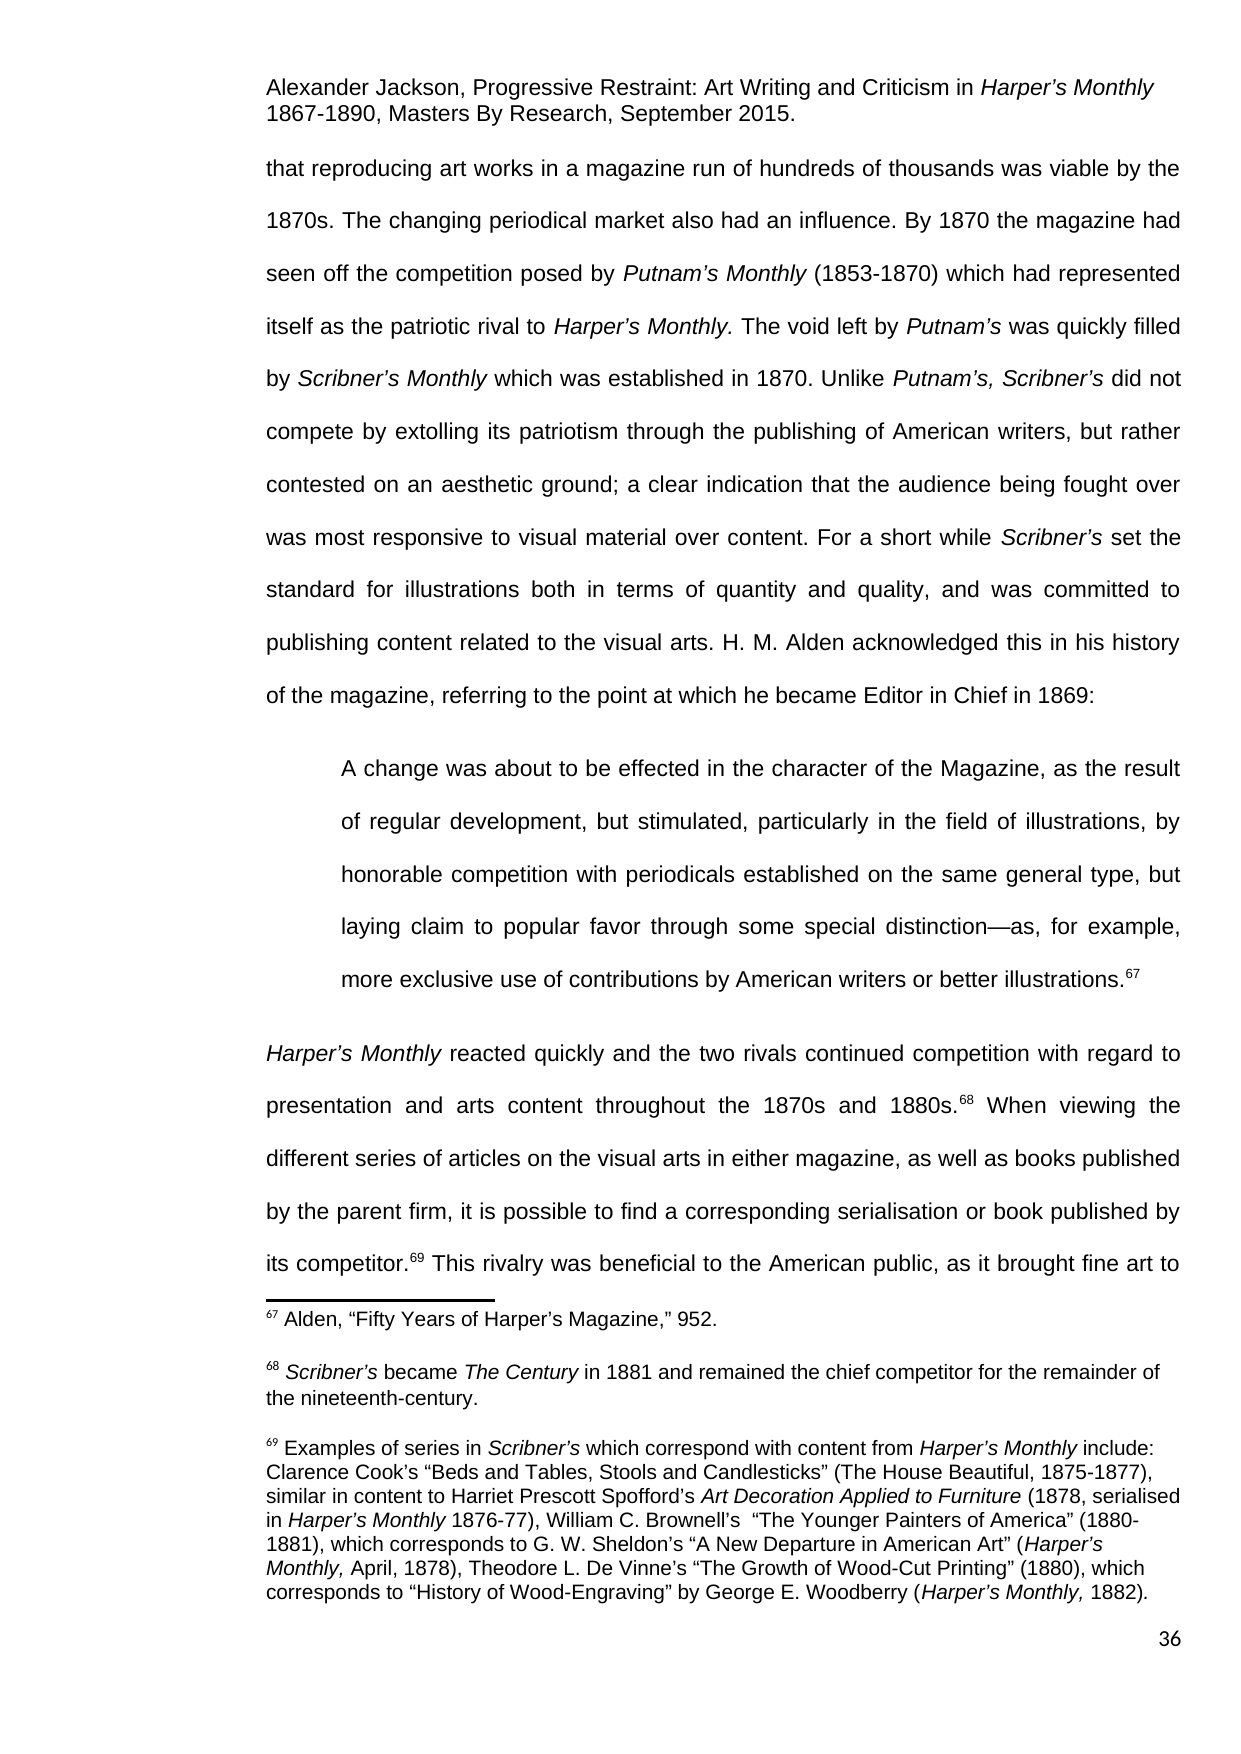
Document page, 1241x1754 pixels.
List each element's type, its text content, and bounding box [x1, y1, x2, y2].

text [266, 1039, 1181, 1277]
text A change was about to be effected in the character of the Magazine, as the result of regular development, but stimulated, particularly in the field of illustrations, by honorable competition with periodicals established on the same general type, but laying claim to popular favor through some special distinction—as, for example, more exclusive use of contributions by American writers or better illustrations. [341, 755, 1181, 992]
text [266, 154, 1181, 708]
